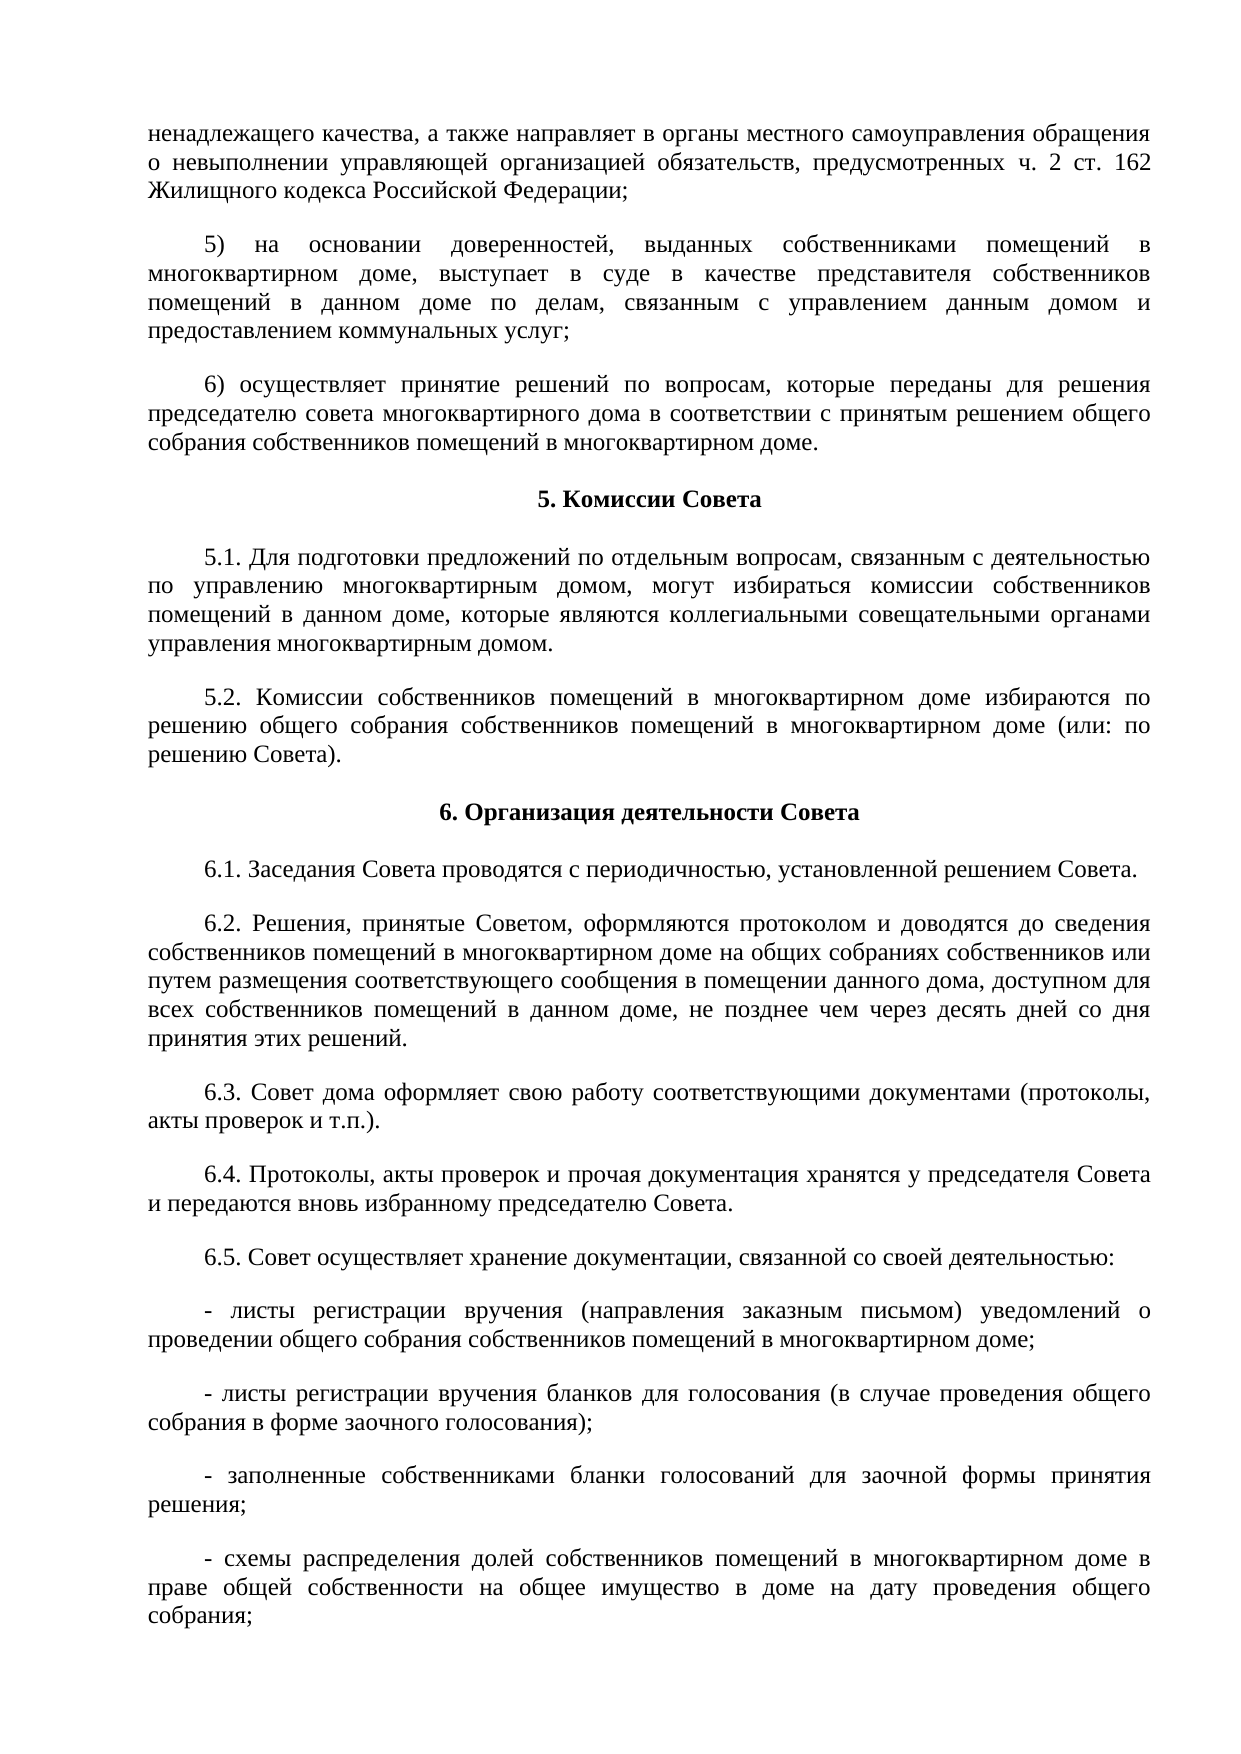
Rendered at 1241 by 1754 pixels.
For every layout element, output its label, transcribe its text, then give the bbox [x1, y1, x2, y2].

text - листы регистрации вручения бланков для голосования (в случае проведения общего собрания в форме заочного голосования); [148, 1378, 1152, 1436]
text - схемы распределения долей собственников помещений в многоквартирном доме в праве общей собственности на общее имущество в доме на дату проведения общего собрания; [148, 1543, 1152, 1629]
text 5.2. Комиссии собственников помещений в многоквартирном доме избираются по решению общего собрания собственников помещений в многоквартирном доме (или: по решению Совета). [148, 682, 1152, 768]
text 6) осуществляет принятие решений по вопросам, которые переданы для решения председателю совета многоквартирного дома в соответствии с принятым решением общего собрания собственников помещений в многоквартирном доме. [148, 369, 1152, 456]
text 5) на основании доверенностей, выданных собственниками помещений в многоквартирном доме, выступает в суде в качестве представителя собственников помещений в данном доме по делам, связанным с управлением данным домом и предоставлением коммунальных услуг; [148, 229, 1152, 344]
text 5.1. Для подготовки предложений по отдельным вопросам, связанным с деятельностью по управлению многоквартирным домом, могут избираться комиссии собственников помещений в данном доме, которые являются коллегиальными совещательными органами управления многоквартирным домом. [148, 542, 1152, 657]
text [148, 118, 1152, 204]
text 6. Организация деятельности Совета [148, 797, 1152, 826]
text 6.2. Решения, принятые Советом, оформляются протоколом и доводятся до сведения собственников помещений в многоквартирном доме на общих собраниях собственников или путем размещения соответствующего сообщения в помещении данного дома, доступном для всех собственников помещений в данном доме, не позднее чем через десять дней со дня принятия этих решений. [148, 908, 1152, 1052]
text 6.3. Совет дома оформляет свою работу соответствующими документами (протоколы, акты проверок и т.п.). [148, 1077, 1152, 1134]
text - заполненные собственниками бланки голосований для заочной формы принятия решения; [148, 1461, 1152, 1518]
text 5. Комиссии Совета [148, 484, 1152, 513]
text 6.1. Заседания Совета проводятся с периодичностью, установленной решением Совета. [148, 854, 1152, 883]
text - листы регистрации вручения (направления заказным письмом) уведомлений о проведении общего собрания собственников помещений в многоквартирном доме; [148, 1296, 1152, 1353]
text 6.5. Совет осуществляет хранение документации, связанной со своей деятельностью: [148, 1242, 1152, 1271]
text 6.4. Протоколы, акты проверок и прочая документация хранятся у председателя Совета и передаются вновь избранному председателю Совета. [148, 1159, 1152, 1217]
